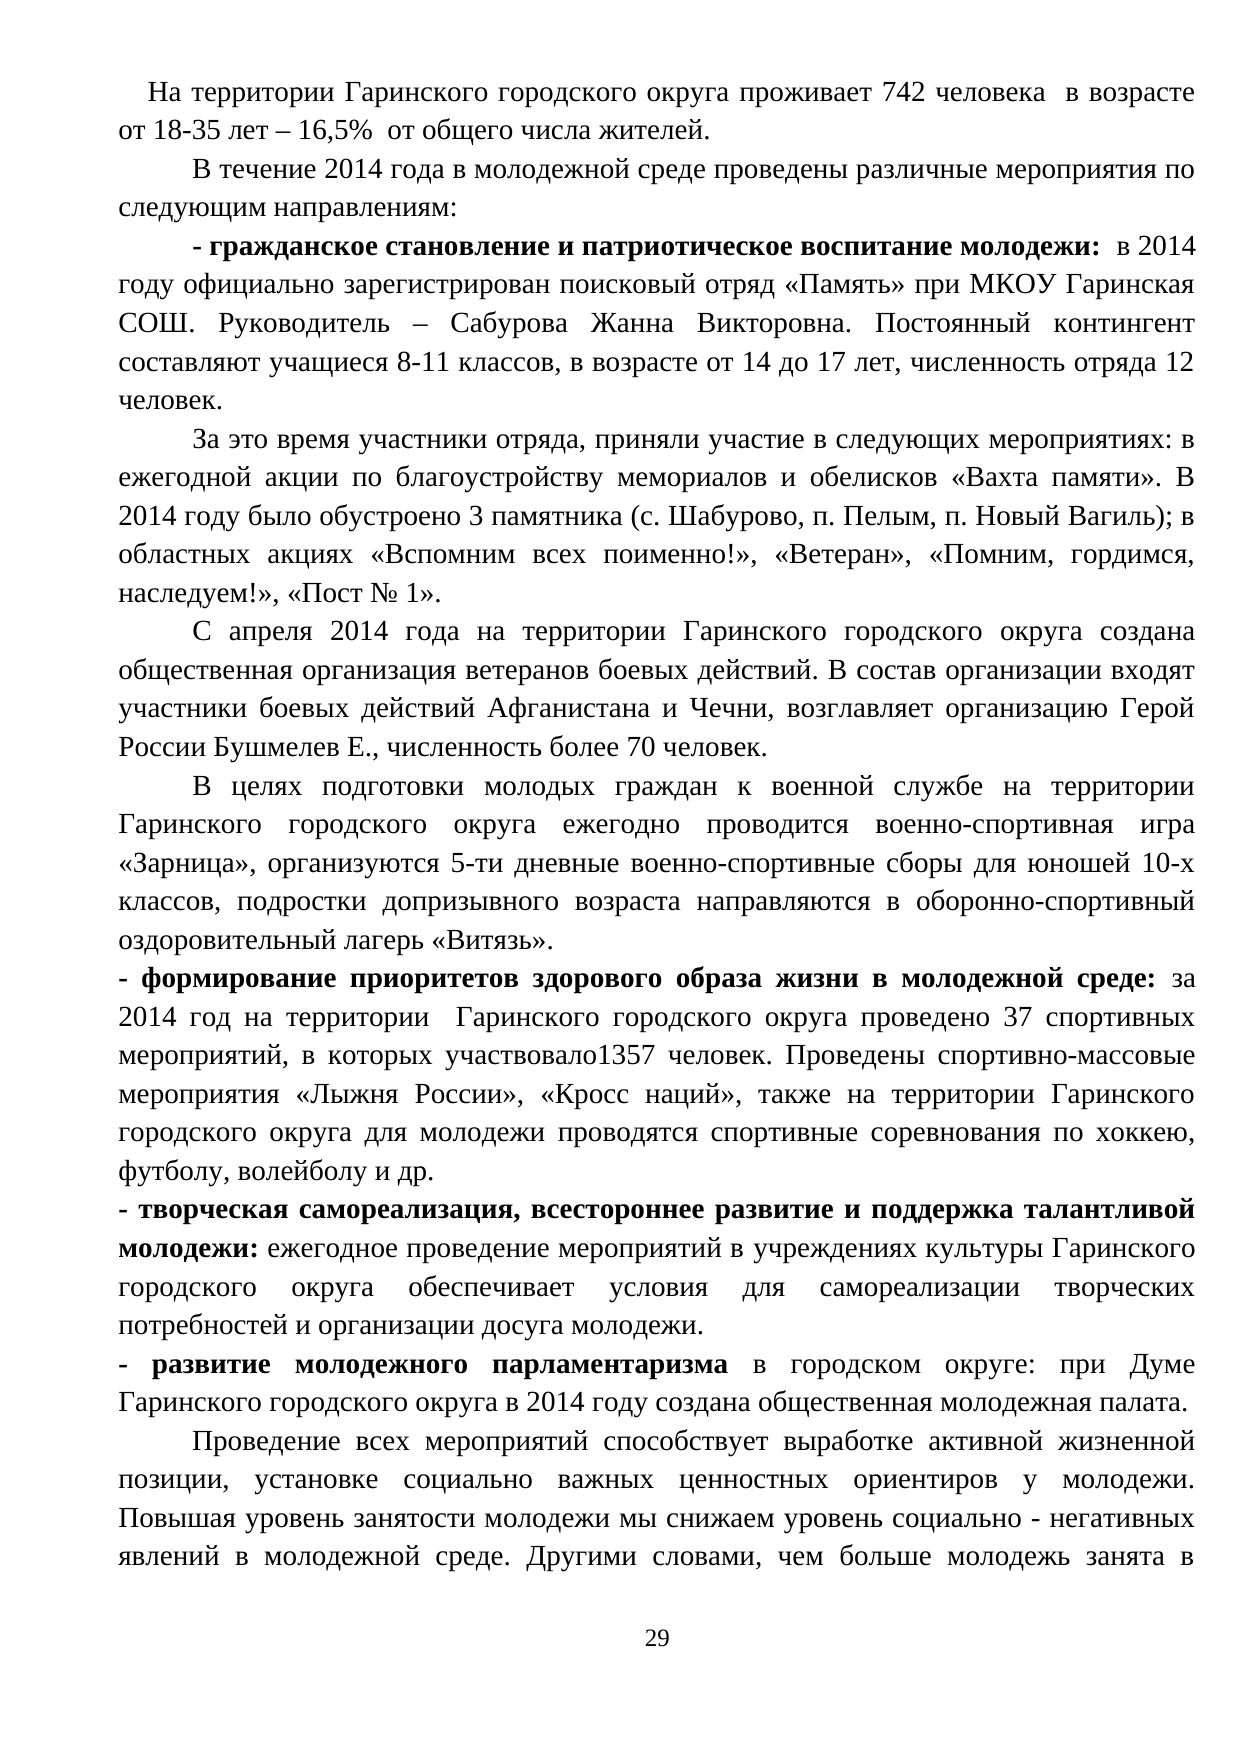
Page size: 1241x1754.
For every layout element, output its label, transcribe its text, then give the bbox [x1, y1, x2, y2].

text - развитие молодежного парламентаризма в городском округе: при Думе Гаринского городского округа в 2014 году создана общественная молодежная палата. [118, 1346, 1196, 1418]
text На территории Гаринского городского округа проживает 742 человека в возрасте от 18-35 лет – 16,5% от общего числа жителей. [118, 74, 1196, 146]
text - творческая самореализация, всестороннее развитие и поддержка талантливой молодежи: ежегодное проведение мероприятий в учреждениях культуры Гаринского городского округа обеспечивает условия для самореализации творческих потребностей и организации досуга молодежи. [118, 1192, 1196, 1269]
text - формирование приоритетов здорового образа жизни в молодежной среде: за 2014 год на территории Гаринского городского округа проведено 37 спортивных мероприятий, в которых участвовало1357 человек. Проведены спортивно-массовые мероприятия «Лыжня России», «Кросс наций», также на территории Гаринского городского округа для молодежи проводятся спортивные соревнования по хоккею, футболу, волейболу и др. [118, 960, 1196, 1187]
text - гражданское становление и патриотическое воспитание молодежи: в 2014 году официально зарегистрирован поисковый отряд «Память» при МКОУ Гаринская СОШ. Руководитель – Сабурова Жанна Викторовна. Постоянный контингент составляют учащиеся 8-11 классов, в возрасте от 14 до 17 лет, численность отряда 12 человек. [118, 228, 1196, 416]
text За это время участники отряда, приняли участие в следующих мероприятиях: в ежегодной акции по благоустройству мемориалов и обелисков «Вахта памяти». В 2014 году было обустроено 3 памятника (с. Шабурово, п. Пелым, п. Новый Вагиль); в областных акциях «Вспомним всех поименно!», «Ветеран», «Помним, гордимся, наследуем!», «Пост № 1». [118, 421, 1196, 608]
text В целях подготовки молодых граждан к военной службе на территории Гаринского городского округа ежегодно проводится военно-спортивная игра «Зарница», организуются 5-ти дневные военно-спортивные сборы для юношей 10-х классов, подростки допризывного возраста направляются в оборонно-спортивный оздоровительный лагерь «Витязь». [118, 768, 1196, 955]
text С апреля 2014 года на территории Гаринского городского округа создана общественная организация ветеранов боевых действий. В состав организации входят участники боевых действий Афганистана и Чечни, возглавляет организацию Герой России Бушмелев Е., численность более 70 человек. [118, 613, 1196, 763]
text - творческая самореализация, всестороннее развитие и поддержка талантливой молодежи: ежегодное проведение мероприятий в учреждениях культуры Гаринского городского округа обеспечивает условия для самореализации творческих потребностей и организации досуга молодежи. [118, 1302, 1196, 1341]
text В течение 2014 года в молодежной среде проведены различные мероприятия по следующим направлениям: [118, 151, 1196, 223]
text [118, 1423, 1196, 1572]
